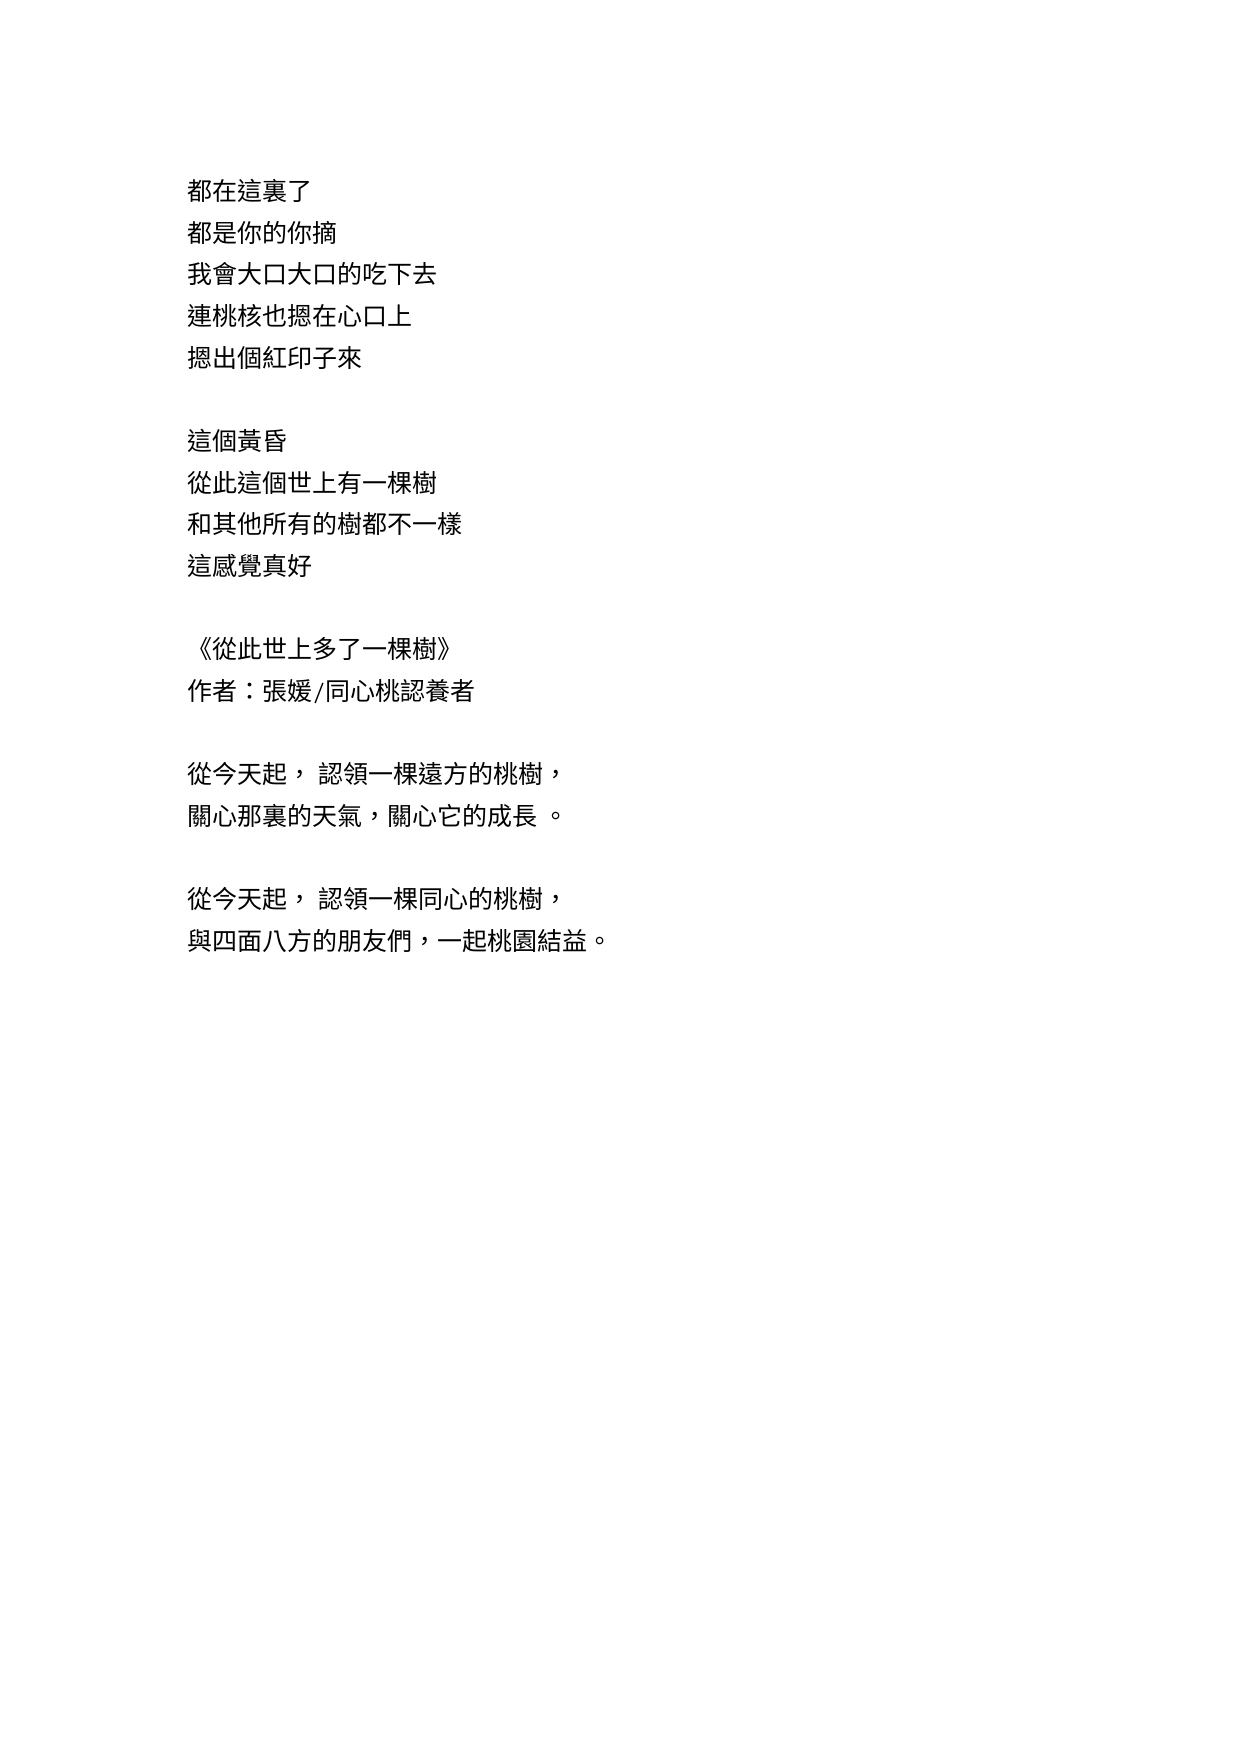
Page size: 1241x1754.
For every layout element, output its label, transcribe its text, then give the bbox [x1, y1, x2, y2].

text 連桃核也摁在心口上 [187, 294, 1053, 335]
text 這感覺真好 [187, 544, 1053, 585]
text 都在這裏了 [187, 169, 1053, 210]
text 《從此世上多了一棵樹》 [187, 627, 1053, 669]
text 摁出個紅印子來 [187, 335, 1053, 377]
text 從今天起， 認領一棵遠方的桃樹， [187, 752, 1053, 794]
text 和其他所有的樹都不一樣 [187, 502, 1053, 544]
text 這個黃昏 [187, 419, 1053, 460]
text 都是你的你摘 [187, 210, 1053, 252]
text 從今天起， 認領一棵同心的桃樹， [187, 877, 1053, 919]
text 我會大口大口的吃下去 [187, 252, 1053, 294]
text 從此這個世上有一棵樹 [187, 460, 1053, 502]
text 與四面八方的朋友們，一起桃園結益。 [187, 919, 1053, 960]
text 關心那裏的天氣，關心它的成長 。 [187, 794, 1053, 835]
text 作者：張媛/同心桃認養者 [187, 669, 1053, 710]
